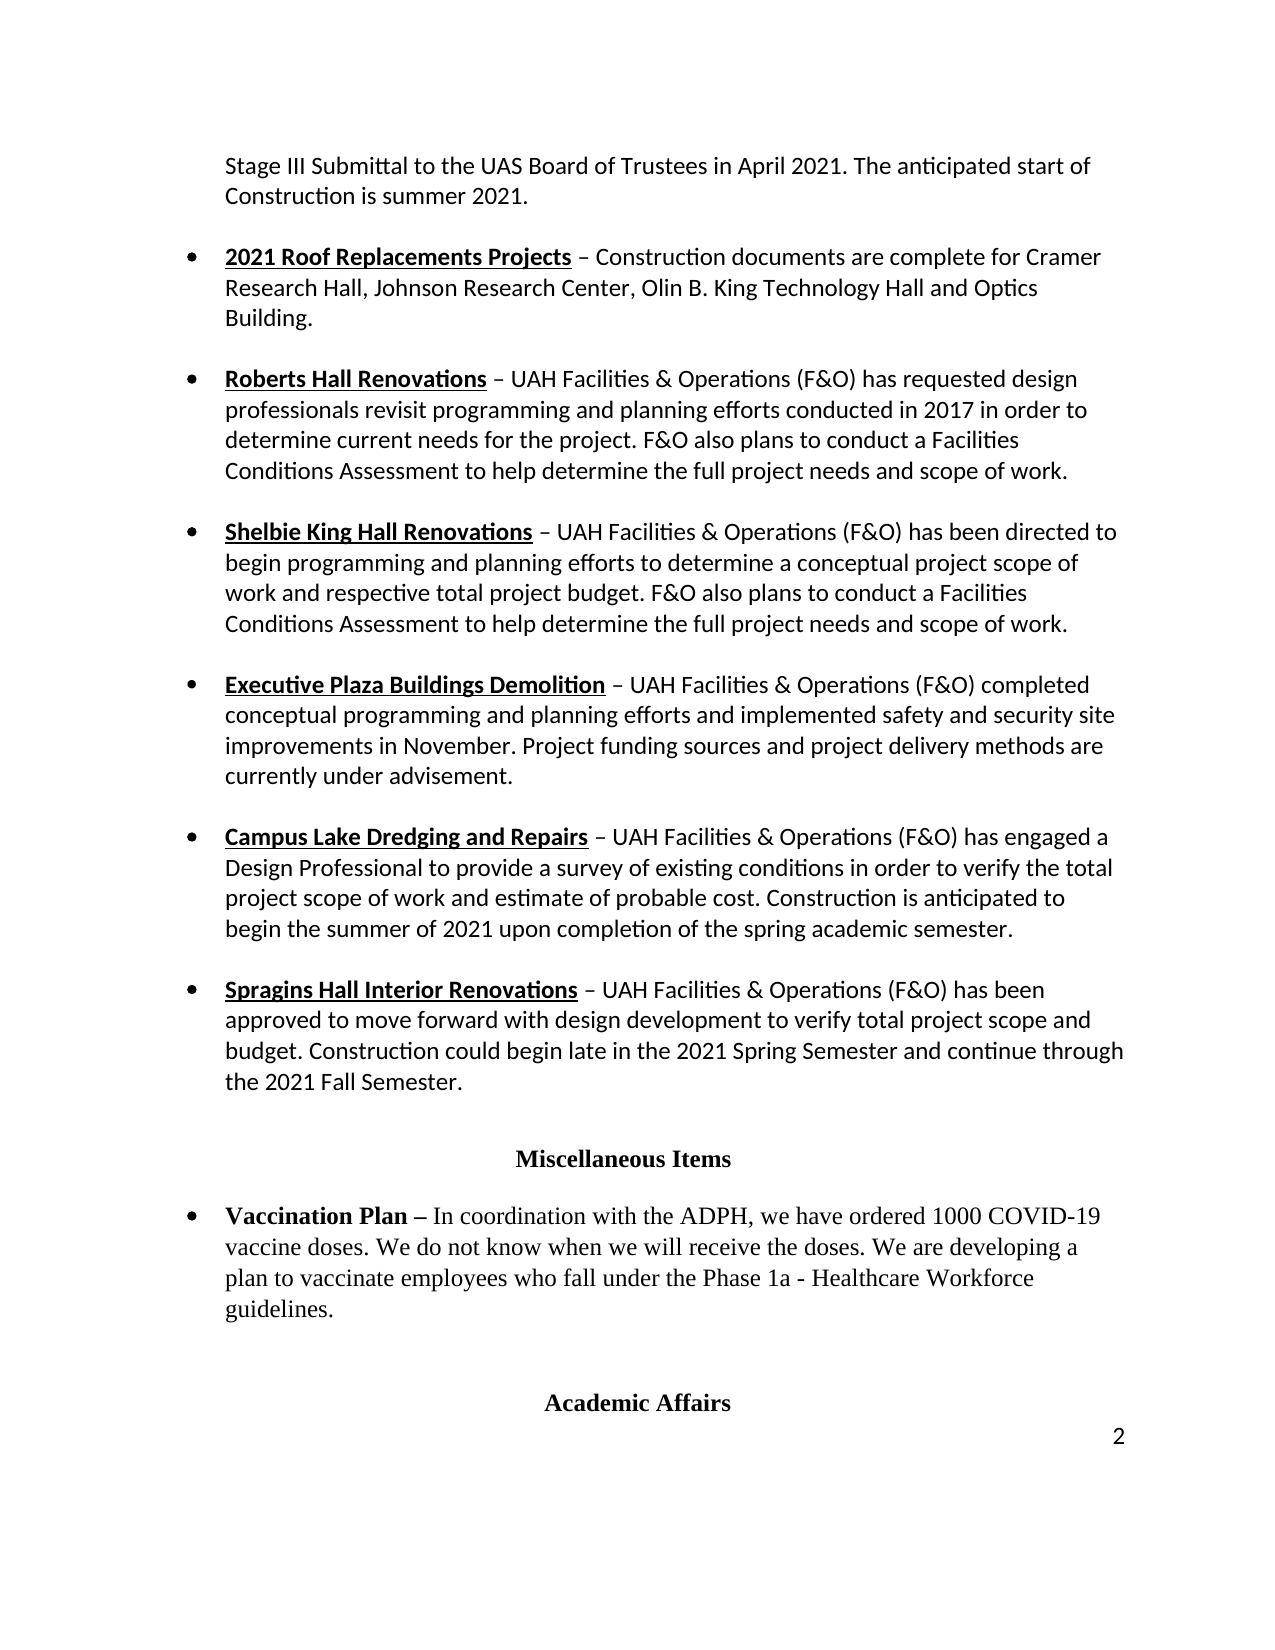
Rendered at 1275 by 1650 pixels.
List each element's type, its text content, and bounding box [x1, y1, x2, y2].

list Executive Plaza Buildings Demolition – UAH Facilities & Operations (F&O) completed conceptual programming and planning efforts and implemented safety and security site improvements in November. Project funding sources and project delivery methods are currently under advisement. [187, 669, 1125, 791]
list Vaccination Plan – In coordination with the ADPH, we have ordered 1000 COVID-19 vaccine doses. We do not know when we will receive the doses. We are developing a plan to vaccinate employees who fall under the Phase 1a - Healthcare Workforce guidelines. [187, 1201, 1125, 1323]
list Shelbie King Hall Renovations – UAH Facilities & Operations (F&O) has been directed to begin programming and planning efforts to determine a conceptual project scope of work and respective total project budget. F&O also plans to conduct a Facilities Conditions Assessment to help determine the full project needs and scope of work. [187, 516, 1125, 638]
list Campus Lake Dredging and Repairs – UAH Facilities & Operations (F&O) has engaged a Design Professional to provide a survey of existing conditions in order to verify the total project scope of work and estimate of probable cost. Construction is anticipated to begin the summer of 2021 upon completion of the spring academic semester. [187, 821, 1125, 943]
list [187, 150, 1125, 211]
list Spragins Hall Interior Renovations – UAH Facilities & Operations (F&O) has been approved to move forward with design development to verify total project scope and budget. Construction could begin late in the 2021 Spring Semester and continue through the 2021 Fall Semester. [187, 974, 1125, 1096]
list Roberts Hall Renovations – UAH Facilities & Operations (F&O) has requested design professionals revisit programming and planning efforts conducted in 2017 in order to determine current needs for the project. F&O also plans to conduct a Facilities Conditions Assessment to help determine the full project needs and scope of work. [187, 364, 1125, 486]
text Academic Affairs [150, 1388, 1125, 1416]
text Miscellaneous Items [162, 1144, 1084, 1173]
list 2021 Roof Replacements Projects – Construction documents are complete for Cramer Research Hall, Johnson Research Center, Olin B. King Technology Hall and Optics Building. [187, 242, 1125, 333]
